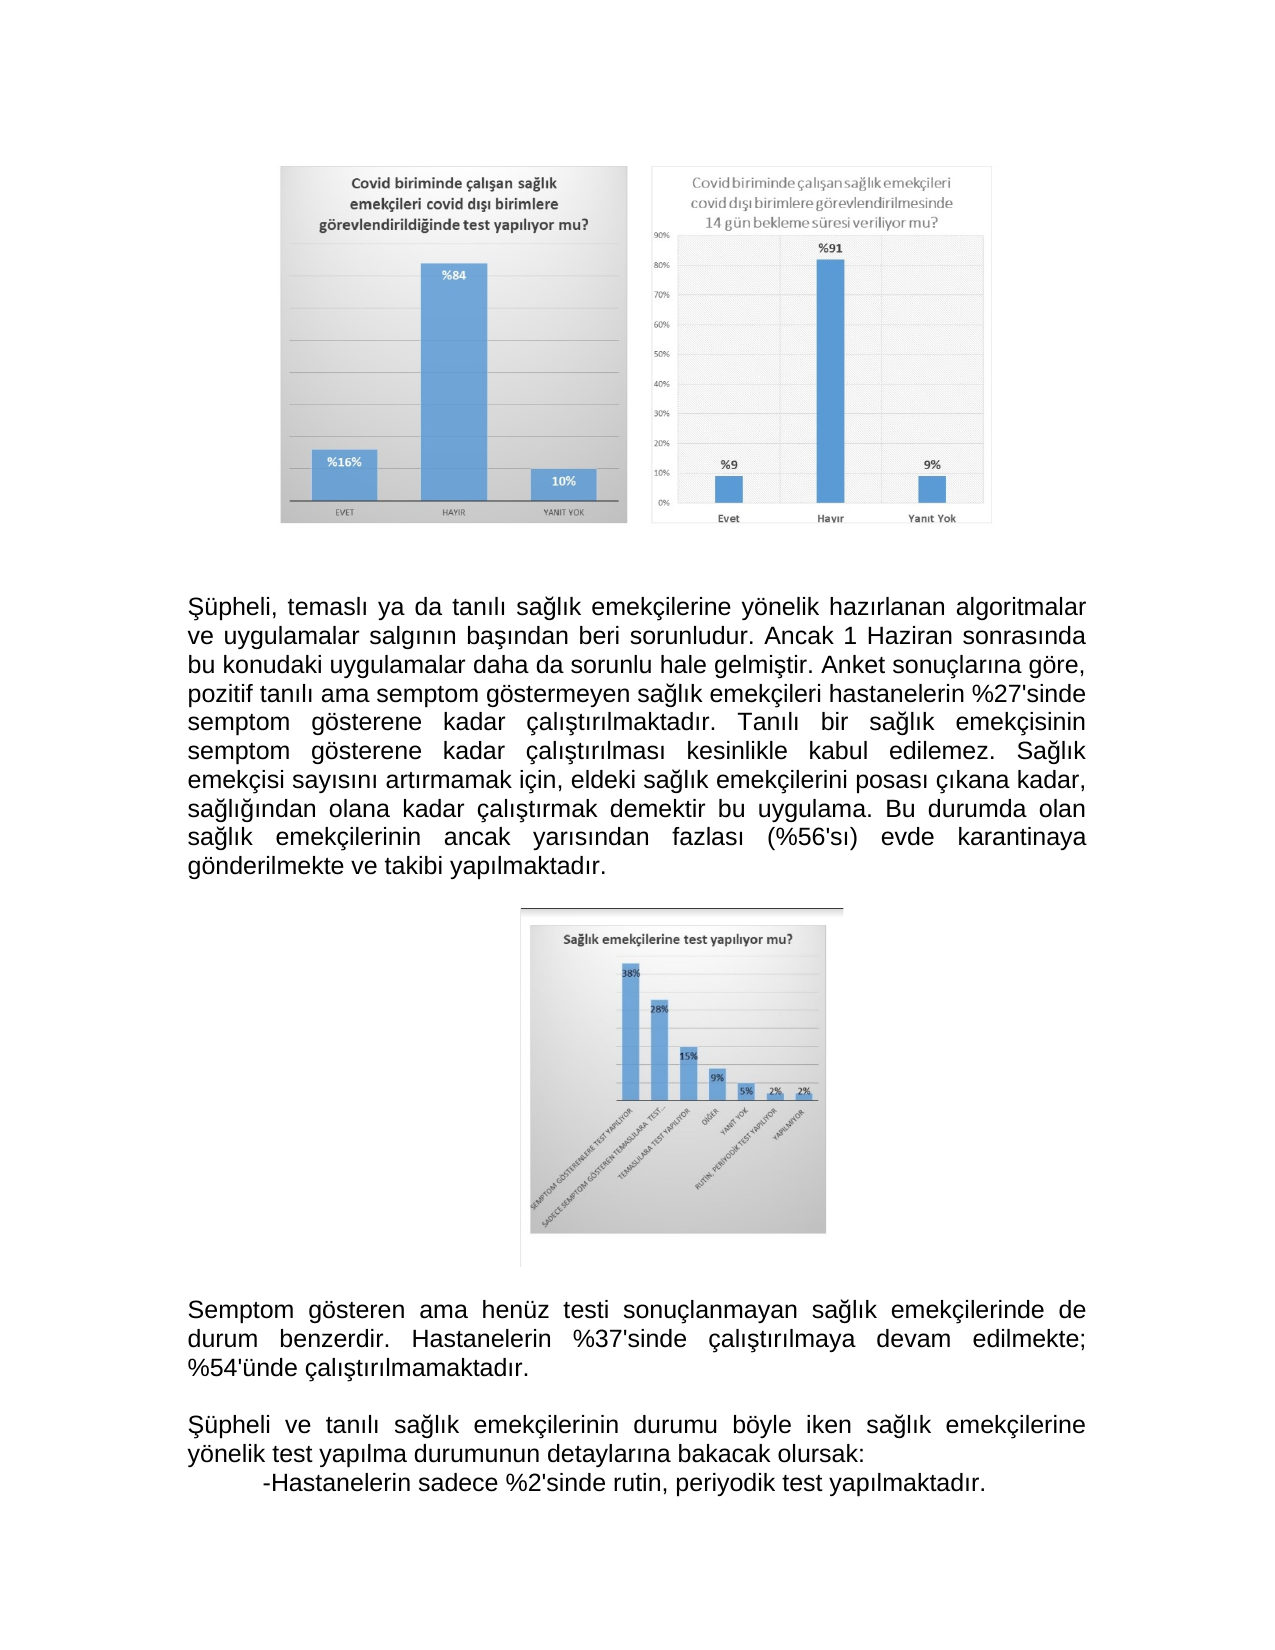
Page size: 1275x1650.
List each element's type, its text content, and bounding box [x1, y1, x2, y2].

text Şüpheli, temaslı ya da tanılı sağlık emekçilerine yönelik hazırlanan algoritmalar ve uygulamalar salgının başından beri sorunludur. Ancak 1 Haziran sonrasında bu konudaki uygulamalar daha da sorunlu hale gelmiştir. Anket sonuçlarına göre, pozitif tanılı ama semptom göstermeyen sağlık emekçileri hastanelerin %27'sinde semptom gösterene kadar çalıştırılmaktadır. Tanılı bir sağlık emekçisinin semptom gösterene kadar çalıştırılması kesinlikle kabul edilemez. Sağlık emekçisi sayısını artırmamak için, eldeki sağlık emekçilerini posası çıkana kadar, sağlığından olana kadar çalıştırmak demektir bu uygulama. Bu durumda olan sağlık emekçilerinin ancak yarısından fazlası (%56'sı) evde karantinaya gönderilmekte ve takibi yapılmaktadır. [187, 592, 1087, 880]
text Şüpheli ve tanılı sağlık emekçilerinin durumu böyle iken sağlık emekçilerine yönelik test yapılma durumunun detaylarına bakacak olursak: [187, 1410, 1087, 1468]
text Semptom gösteren ama henüz testi sonuçlanmayan sağlık emekçilerinde de durum benzerdir. Hastanelerin %37'sinde çalıştırılmaya devam edilmekte; %54'ünde çalıştırılmamaktadır. [187, 1295, 1087, 1382]
picture [263, 150, 999, 564]
text -Hastanelerin sadece %2'sinde rutin, periyodik test yapılmaktadır. [262, 1468, 1087, 1497]
picture [520, 908, 844, 1267]
